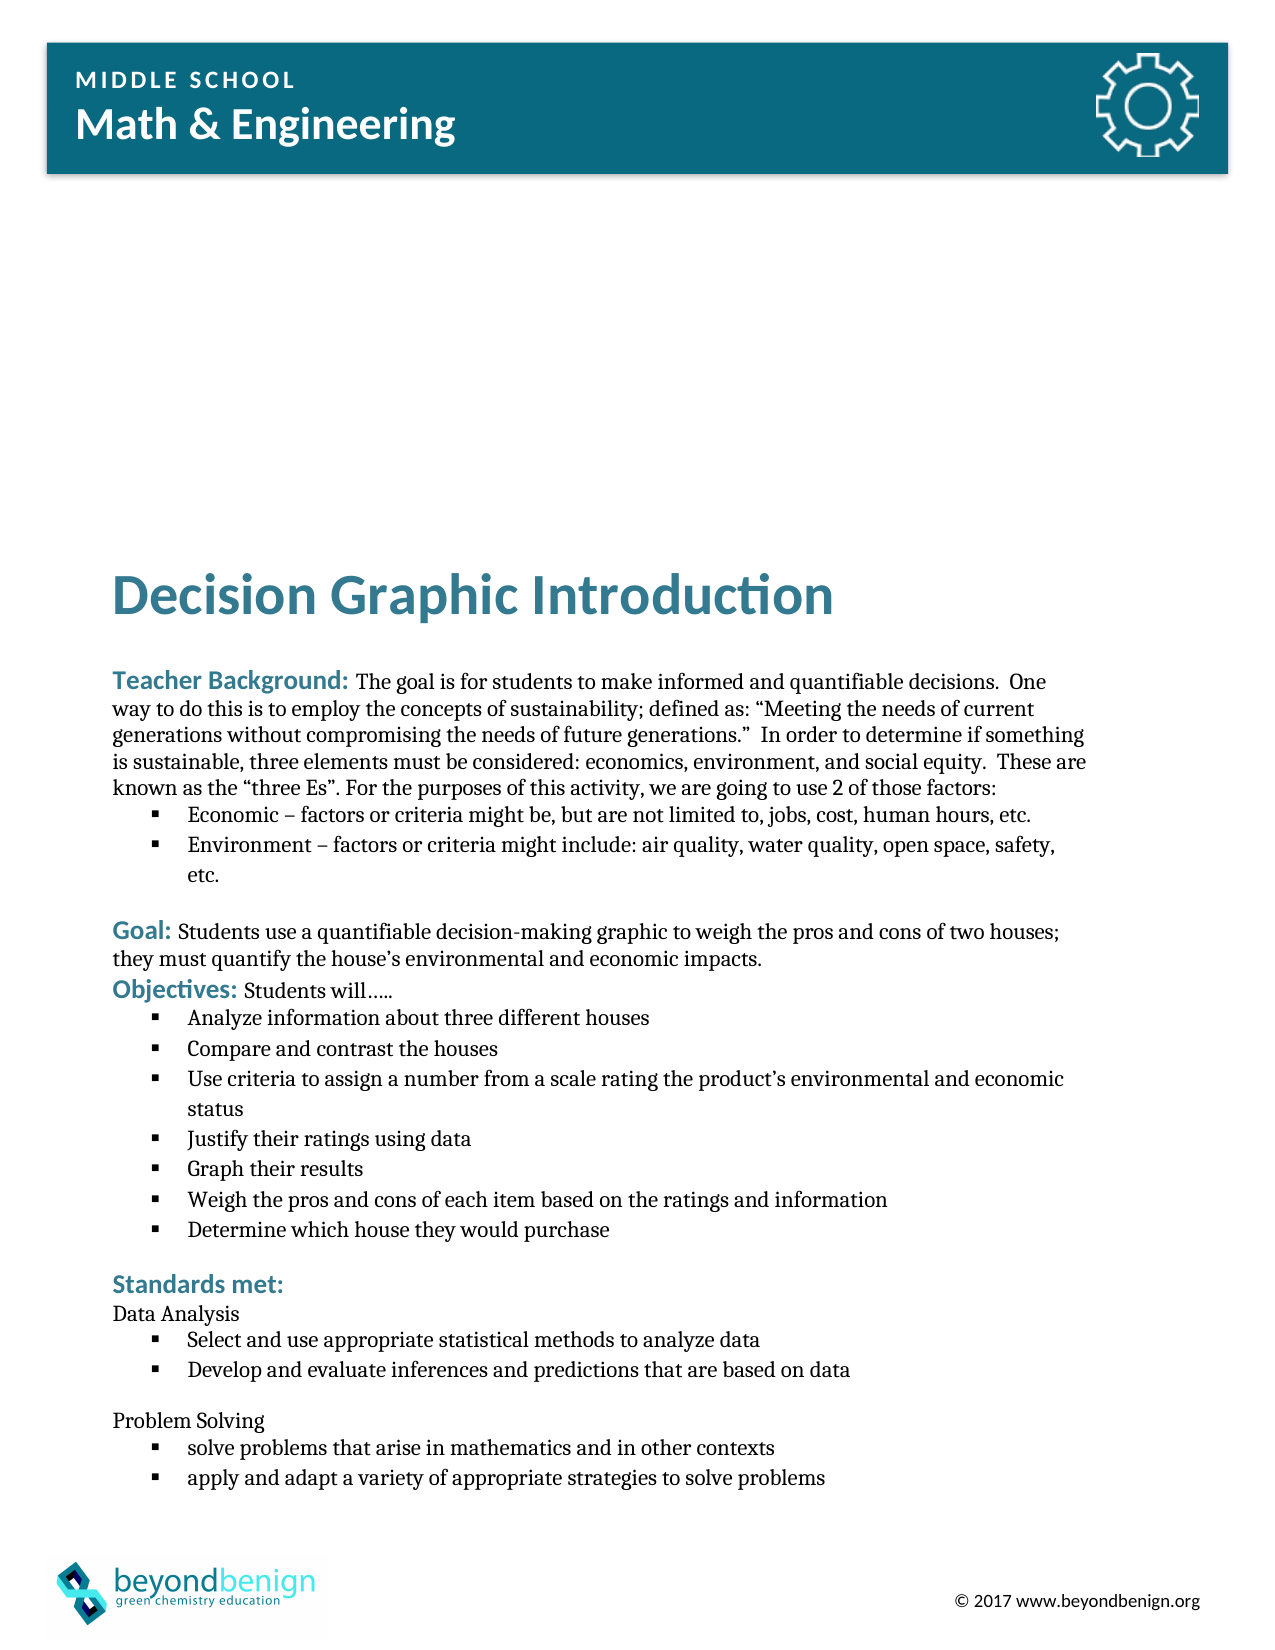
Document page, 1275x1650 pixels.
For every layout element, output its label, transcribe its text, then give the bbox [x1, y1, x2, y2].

text Goal: Students use a quantifiable decision-making graphic to weigh the pros and cons of two houses; they must quantify the house’s environmental and economic impacts. [112, 913, 1087, 972]
list Select and use appropriate statistical methods to analyze data [150, 1327, 1087, 1353]
list Develop and evaluate inferences and predictions that are based on data [150, 1357, 1087, 1384]
list Analyze information about three different houses [150, 1005, 1087, 1032]
list Determine which house they would purchase [150, 1217, 1087, 1243]
text Standards met: [112, 1268, 1087, 1301]
text Teacher Background: The goal is for students to make informed and quantifiable decisions. One way to do this is to employ the concepts of sustainability; defined as: “Meeting the needs of current generations without compromising the needs of future generations.” In order to determine if something is sustainable, three elements must be considered: economics, environment, and social equity. These are known as the “three Es”. For the purposes of this activity, we are going to use 2 of those factors: [112, 663, 1087, 801]
list Justify their ratings using data [150, 1126, 1087, 1152]
list Environment – factors or criteria might include: air quality, water quality, open space, safety, etc. [150, 832, 1087, 888]
text Decision Graphic Introduction [112, 558, 1087, 629]
list solve problems that arise in mathematics and in other contexts [150, 1435, 1087, 1461]
text Data Analysis [112, 1301, 1087, 1327]
picture [46, 1556, 329, 1641]
list Economic – factors or criteria might be, but are not limited to, jobs, cost, human hours, etc. [150, 801, 1087, 828]
text Objectives: Students will….. [112, 972, 1087, 1005]
list Weigh the pros and cons of each item based on the ratings and information [150, 1186, 1087, 1213]
text Problem Solving [112, 1408, 1087, 1435]
list apply and adapt a variety of appropriate strategies to solve problems [150, 1465, 1087, 1491]
list Graph their results [150, 1156, 1087, 1183]
list Compare and contrast the houses [150, 1035, 1087, 1062]
list Use criteria to assign a number from a scale rating the product’s environmental and economic status [150, 1066, 1087, 1122]
